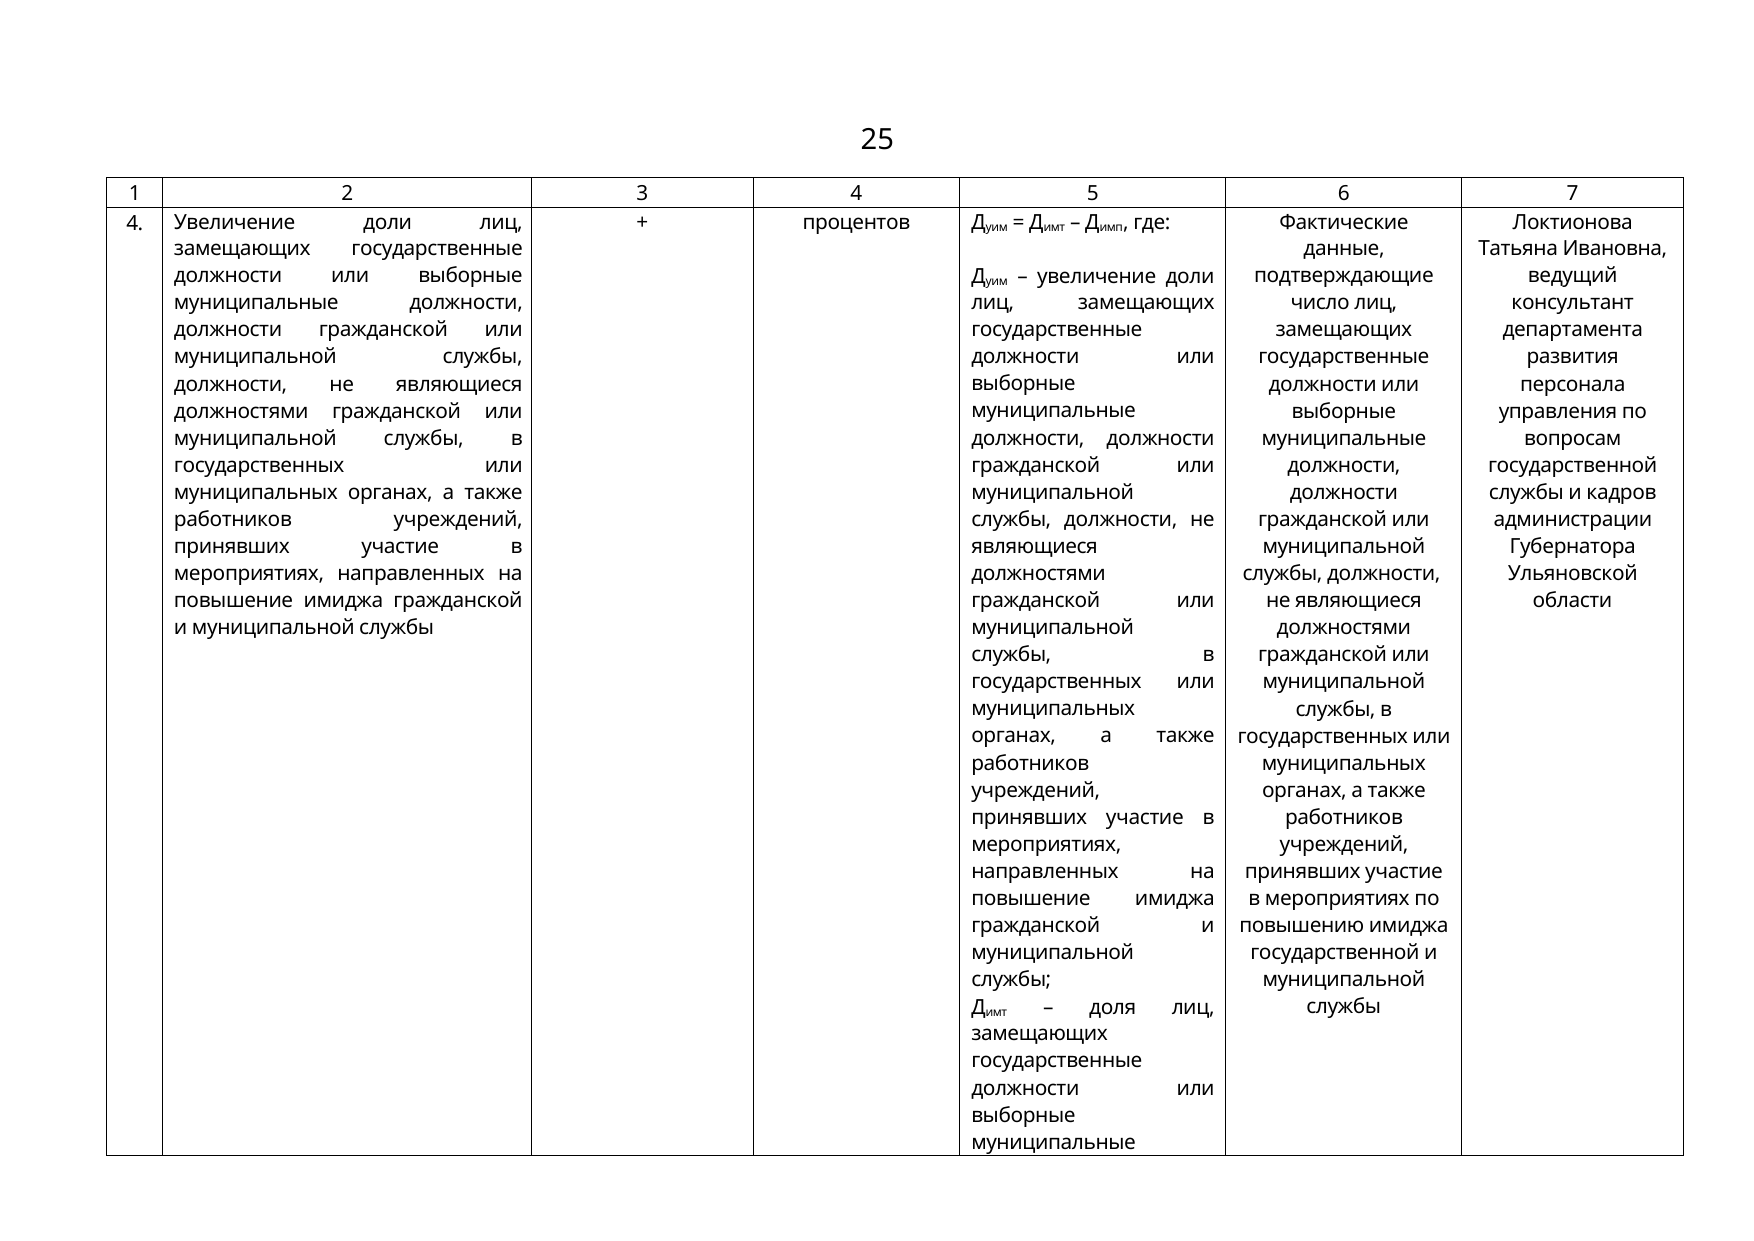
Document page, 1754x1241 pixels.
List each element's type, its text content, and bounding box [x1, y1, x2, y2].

table_cell + [532, 208, 753, 1155]
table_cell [1462, 208, 1683, 1155]
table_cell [163, 208, 531, 1155]
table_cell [1226, 208, 1461, 1155]
table_header 6 [1226, 178, 1461, 207]
table_header 1 [107, 178, 162, 207]
table_header 5 [960, 178, 1225, 207]
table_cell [960, 208, 1225, 1155]
table_header 7 [1462, 178, 1683, 207]
table_header 4 [754, 178, 959, 207]
table_cell 4. [107, 208, 162, 1155]
table_header 2 [163, 178, 531, 207]
table_cell процентов [754, 208, 959, 1155]
table_header 3 [532, 178, 753, 207]
